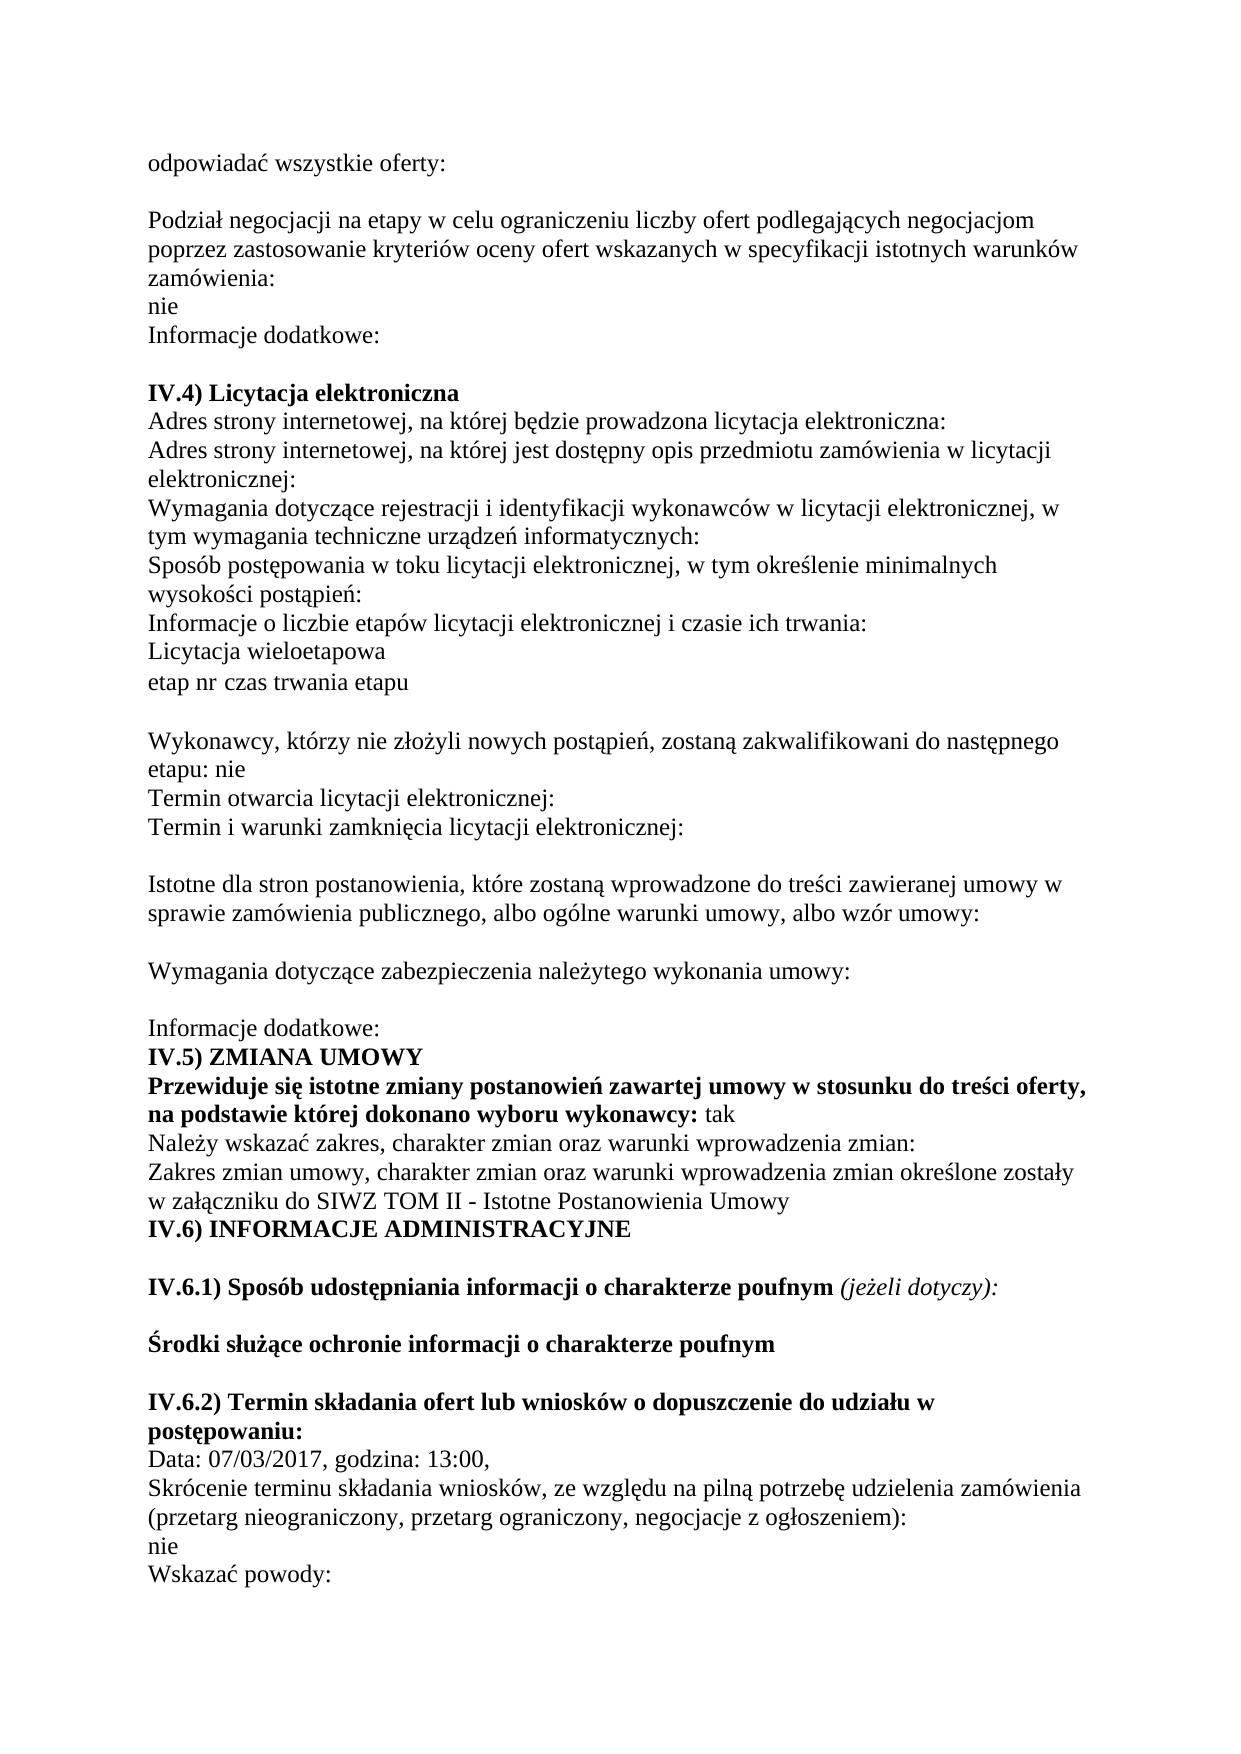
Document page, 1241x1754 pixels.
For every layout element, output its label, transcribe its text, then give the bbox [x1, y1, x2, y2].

text Sposób postępowania w toku licytacji elektronicznej, w tym określenie minimalnych wysokości postąpień: [148, 550, 1093, 608]
text Istotne dla stron postanowienia, które zostaną wprowadzone do treści zawieranej umowy w sprawie zamówienia publicznego, albo ogólne warunki umowy, albo wzór umowy: [148, 841, 1093, 927]
text Wymagania dotyczące zabezpieczenia należytego wykonania umowy: [148, 927, 1093, 984]
table_header etap nr [146, 665, 223, 697]
text Licytacja wieloetapowa [148, 636, 1093, 665]
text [148, 1042, 1093, 1588]
text Informacje o liczbie etapów licytacji elektronicznej i czasie ich trwania: [148, 608, 1093, 636]
text Informacje dodatkowe: [148, 984, 1093, 1042]
text Wymagania dotyczące rejestracji i identyfikacji wykonawców w licytacji elektronicznej, w tym wymagania techniczne urządzeń informatycznych: [148, 493, 1093, 550]
text Termin i warunki zamknięcia licytacji elektronicznej: [148, 812, 1093, 841]
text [148, 148, 1093, 435]
text Termin otwarcia licytacji elektronicznej: [148, 783, 1093, 812]
text Adres strony internetowej, na której jest dostępny opis przedmiotu zamówienia w licytacji elektronicznej: [148, 435, 1093, 493]
text Wykonawcy, którzy nie złożyli nowych postąpień, zostaną zakwalifikowani do następnego etapu: nie [148, 697, 1093, 783]
table_header czas trwania etapu [223, 665, 415, 697]
